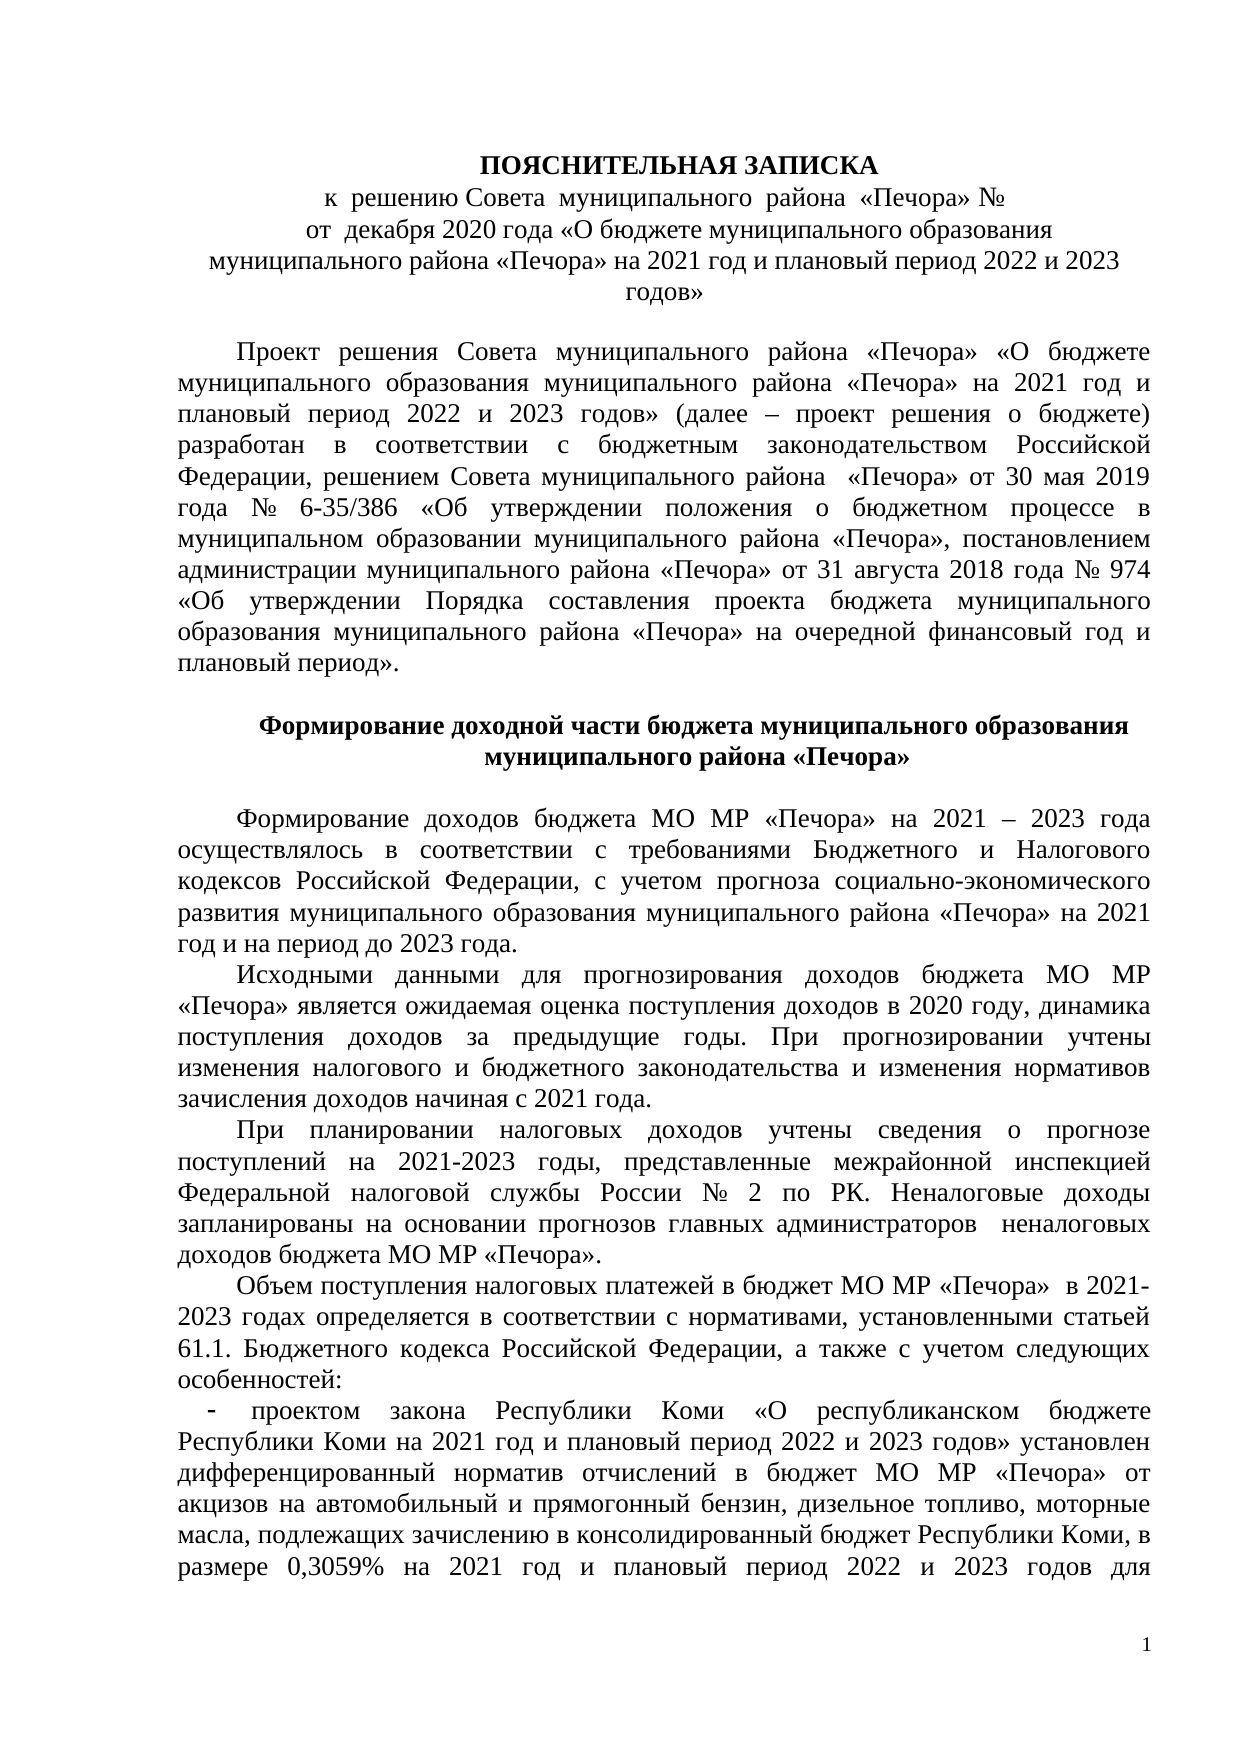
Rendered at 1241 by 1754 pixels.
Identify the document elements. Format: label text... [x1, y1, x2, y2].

text Проект решения Совета муниципального района «Печора» «О бюджете муниципального образования муниципального района «Печора» на 2021 год и плановый период 2022 и 2023 годов» (далее – проект решения о бюджете) разработан в соответствии с бюджетным законодательством Российской Федерации, решением Совета муниципального района «Печора» от 30 мая 2019 года № 6-35/386 «Об утверждении положения о бюджетном процессе в муниципальном образовании муниципального района «Печора», постановлением администрации муниципального района «Печора» от 31 августа 2018 года № 974 «Об утверждении Порядка составления проекта бюджета муниципального образования муниципального района «Печора» на очередной финансовый год и плановый период». [177, 335, 1152, 678]
text ПОЯСНИТЕЛЬНАЯ ЗАПИСКА [177, 149, 1152, 180]
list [177, 1394, 1152, 1581]
text Формирование доходов бюджета МО МР «Печора» на 2021 – 2023 года осуществлялось в соответствии с требованиями Бюджетного и Налогового кодексов Российской Федерации, с учетом прогноза социально-экономического развития муниципального образования муниципального района «Печора» на 2021 год и на период до 2023 года. [177, 802, 1152, 958]
text При планировании налоговых доходов учтены сведения о прогнозе поступлений на 2021-2023 годы, представленные межрайонной инспекцией Федеральной налоговой службы России № 2 по РК. Неналоговые доходы запланированы на основании прогнозов главных администраторов неналоговых доходов бюджета МО МР «Печора». [177, 1114, 1152, 1269]
text от декабря 2020 года «О бюджете муниципального образования муниципального района «Печора» на 2021 год и плановый период 2022 и 2023 годов» [177, 213, 1152, 306]
text Исходными данными для прогнозирования доходов бюджета МО МР «Печора» является ожидаемая оценка поступления доходов в 2020 году, динамика поступления доходов за предыдущие годы. При прогнозировании учтены изменения налогового и бюджетного законодательства и изменения нормативов зачисления доходов начиная с 2021 года. [177, 958, 1152, 1114]
text муниципального района «Печора» [177, 740, 1152, 771]
text к решению Совета муниципального района «Печора» № [177, 180, 1152, 213]
text Формирование доходной части бюджета муниципального образования [177, 709, 1152, 740]
text Объем поступления налоговых платежей в бюджет МО МР «Печора» в 2021-2023 годах определяется в соответствии с нормативами, установленными статьей 61.1. Бюджетного кодекса Российской Федерации, а также с учетом следующих особенностей: [177, 1269, 1152, 1394]
